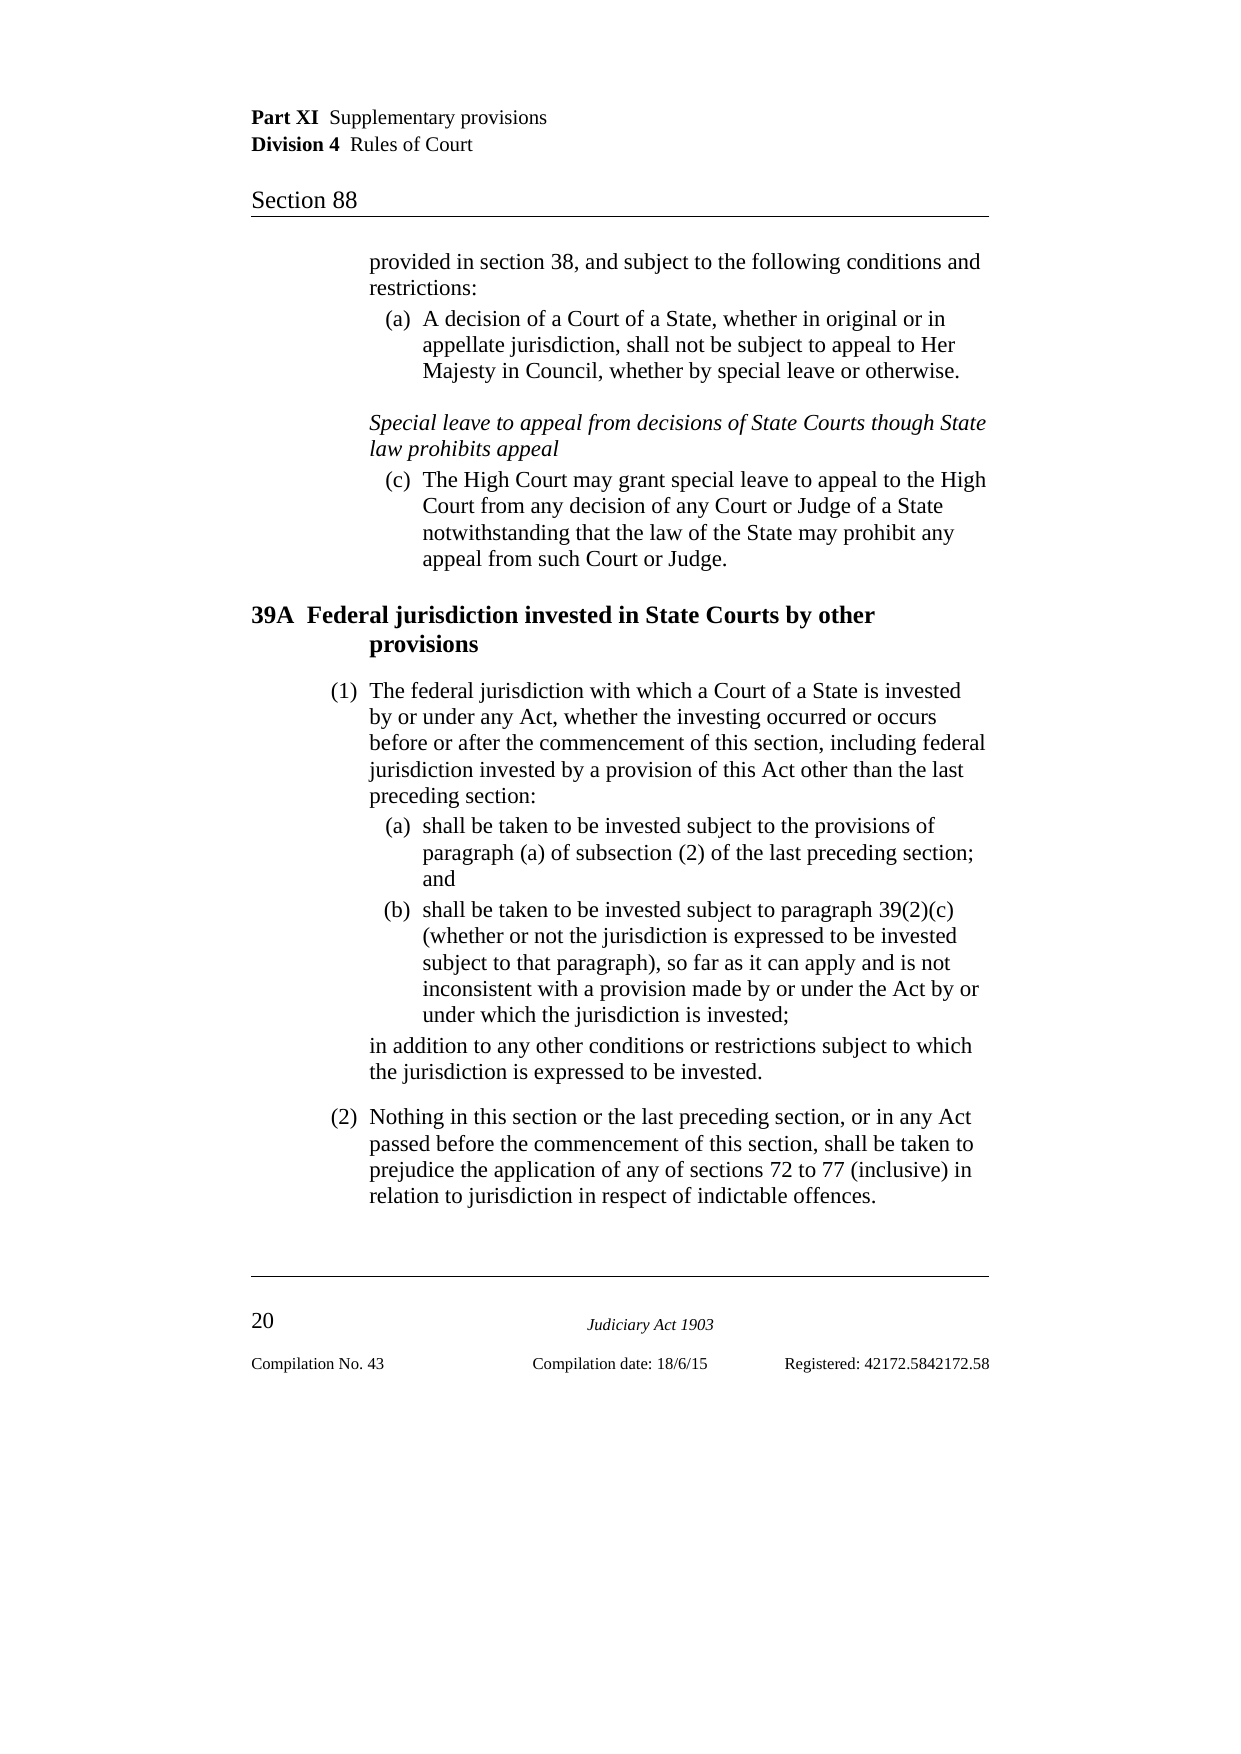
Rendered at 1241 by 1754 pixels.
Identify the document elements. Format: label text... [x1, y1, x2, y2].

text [251, 248, 989, 301]
text in addition to any other conditions or restrictions subject to which the jurisdiction is expressed to be invested. [369, 1032, 989, 1084]
text Special leave to appeal from decisions of State Courts though State law prohibits appeal [369, 409, 989, 462]
text (a) shall be taken to be invested subject to the provisions of paragraph (a) of subsection (2) of the last preceding section; and [251, 813, 989, 892]
text 39A Federal jurisdiction invested in State Courts by other provisions [251, 600, 989, 658]
text (b) shall be taken to be invested subject to paragraph 39(2)(c) (whether or not the jurisdiction is expressed to be invested subject to that paragraph), so far as it can apply and is not inconsistent with a provision made by or under the Act by or under which the jurisdiction is invested; [251, 896, 989, 1028]
text (a) A decision of a Court of a State, whether in original or in appellate jurisdiction, shall not be subject to appeal to Her Majesty in Council, whether by special leave or otherwise. [251, 305, 989, 384]
text (2) Nothing in this section or the last preceding section, or in any Act passed before the commencement of this section, shall be taken to prejudice the application of any of sections 72 to 77 (inclusive) in relation to jurisdiction in respect of indictable offences. [251, 1103, 989, 1209]
text (c) The High Court may grant special leave to appeal to the High Court from any decision of any Court or Judge of a State notwithstanding that the law of the State may prohibit any appeal from such Court or Judge. [251, 466, 989, 571]
text (1) The federal jurisdiction with which a Court of a State is invested by or under any Act, whether the investing occurred or occurs before or after the commencement of this section, including federal jurisdiction invested by a provision of this Act other than the last preceding section: [251, 677, 989, 808]
